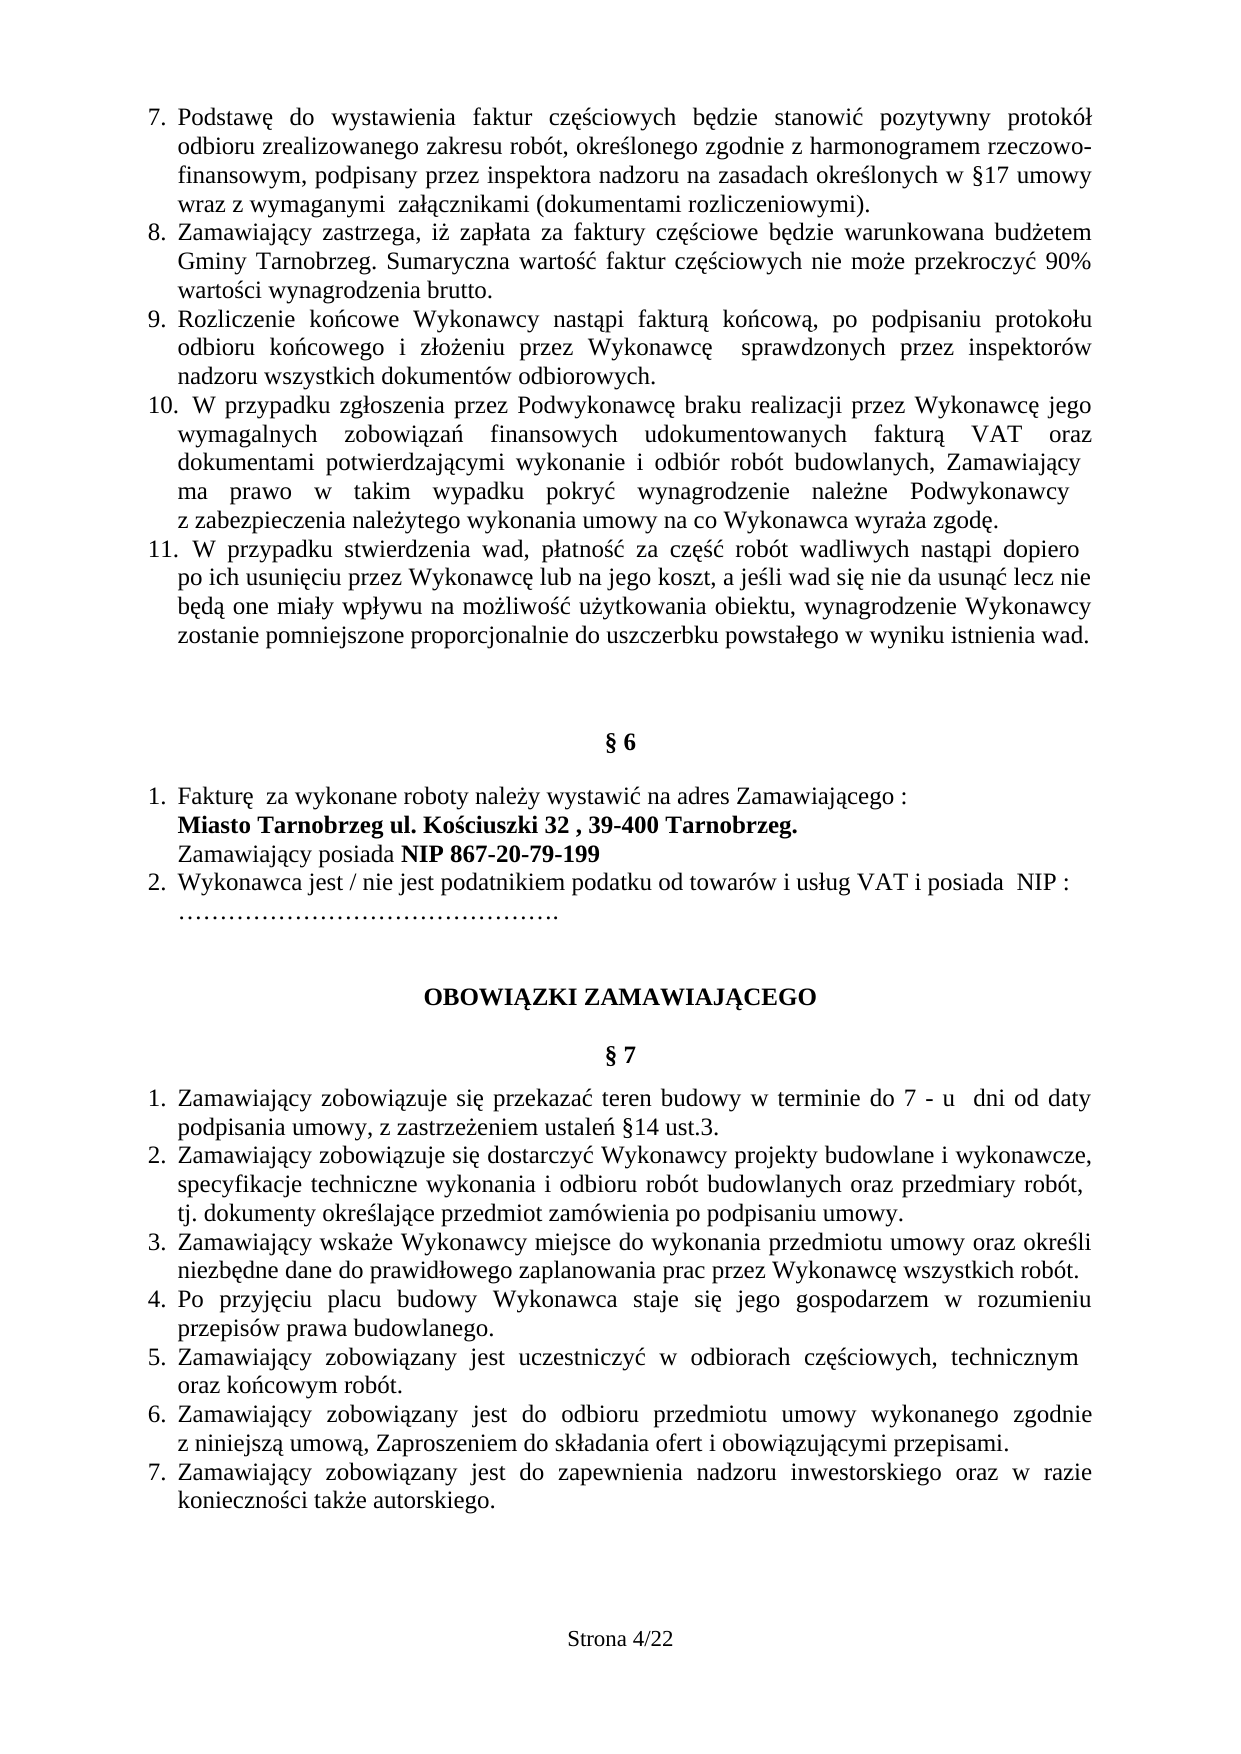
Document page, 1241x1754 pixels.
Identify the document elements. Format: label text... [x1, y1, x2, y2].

list Zamawiający zobowiązany jest do zapewnienia nadzoru inwestorskiego oraz w razie konieczności także autorskiego. [148, 1457, 1093, 1514]
list Rozliczenie końcowe Wykonawcy nastąpi fakturą końcową, po podpisaniu protokołu odbioru końcowego i złożeniu przez Wykonawcę sprawdzonych przez inspektorów nadzoru wszystkich dokumentów odbiorowych. [148, 304, 1093, 390]
list Po przyjęciu placu budowy Wykonawca staje się jego gospodarzem w rozumieniu przepisów prawa budowlanego. [148, 1284, 1093, 1342]
list Fakturę za wykonane roboty należy wystawić na adres Zamawiającego : [148, 781, 1093, 810]
list Zamawiający wskaże Wykonawcy miejsce do wykonania przedmiotu umowy oraz określi niezbędne dane do prawidłowego zaplanowania prac przez Wykonawcę wszystkich robót. [148, 1227, 1093, 1284]
list Zamawiający zobowiązuje się przekazać teren budowy w terminie do 7 - u dni od daty podpisania umowy, z zastrzeżeniem ustaleń §14 ust.3. [148, 1083, 1093, 1141]
list W przypadku stwierdzenia wad, płatność za część robót wadliwych nastąpi dopiero po ich usunięciu przez Wykonawcę lub na jego koszt, a jeśli wad się nie da usunąć lecz nie będą one miały wpływu na możliwość użytkowania obiektu, wynagrodzenie Wykonawcy zostanie pomniejszone proporcjonalnie do uszczerbku powstałego w wyniku istnienia wad. [148, 534, 1093, 649]
list Podstawę do wystawienia faktur częściowych będzie stanowić pozytywny protokół odbioru zrealizowanego zakresu robót, określonego zgodnie z harmonogramem rzeczowo-finansowym, podpisany przez inspektora nadzoru na zasadach określonych w §17 umowy wraz z wymaganymi załącznikami (dokumentami rozliczeniowymi). [148, 102, 1093, 217]
list Wykonawca jest / nie jest podatnikiem podatku od towarów i usług VAT i posiada NIP : [148, 867, 1093, 896]
list Zamawiający zobowiązuje się dostarczyć Wykonawcy projekty budowlane i wykonawcze, specyfikacje techniczne wykonania i odbioru robót budowlanych oraz przedmiary robót, tj. dokumenty określające przedmiot zamówienia po podpisaniu umowy. [148, 1141, 1093, 1227]
text § 7 [148, 1040, 1093, 1069]
text ………………………………………. [177, 896, 1093, 925]
text Zamawiający posiada NIP 867-20-79-199 [177, 839, 1093, 867]
text § 6 [148, 727, 1093, 756]
text Miasto Tarnobrzeg ul. Kościuszki 32 , 39-400 Tarnobrzeg. [177, 810, 1093, 839]
list Zamawiający zobowiązany jest uczestniczyć w odbiorach częściowych, technicznym oraz końcowym robót. [148, 1342, 1093, 1399]
list Zamawiający zobowiązany jest do odbioru przedmiotu umowy wykonanego zgodnie z niniejszą umową, Zaproszeniem do składania ofert i obowiązującymi przepisami. [148, 1399, 1093, 1457]
text OBOWIĄZKI ZAMAWIAJĄCEGO [148, 982, 1093, 1011]
list W przypadku zgłoszenia przez Podwykonawcę braku realizacji przez Wykonawcę jego wymagalnych zobowiązań finansowych udokumentowanych fakturą VAT oraz dokumentami potwierdzającymi wykonanie i odbiór robót budowlanych, Zamawiający ma prawo w takim wypadku pokryć wynagrodzenie należne Podwykonawcy z zabezpieczenia należytego wykonania umowy na co Wykonawca wyraża zgodę. [148, 390, 1093, 534]
list Zamawiający zastrzega, iż zapłata za faktury częściowe będzie warunkowana budżetem Gminy Tarnobrzeg. Sumaryczna wartość faktur częściowych nie może przekroczyć 90% wartości wynagrodzenia brutto. [148, 217, 1093, 304]
